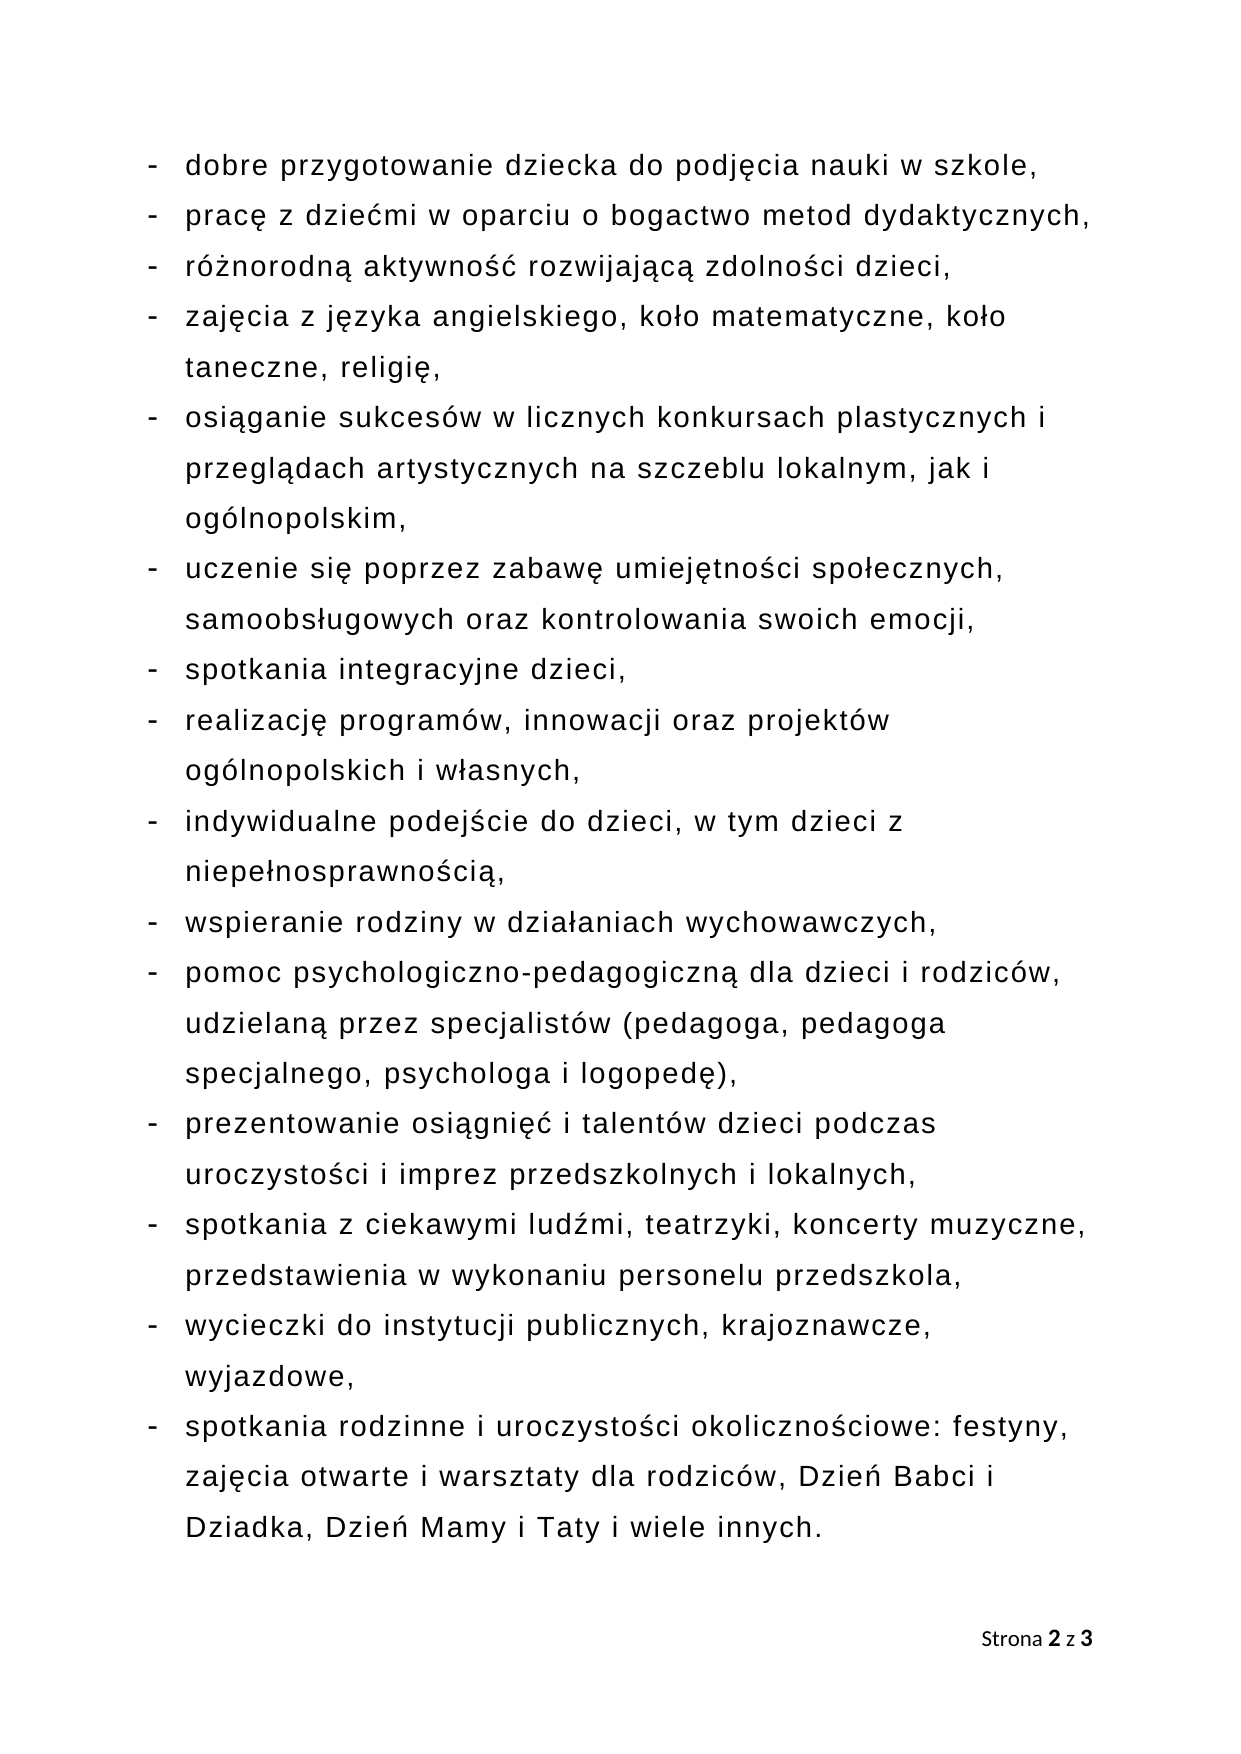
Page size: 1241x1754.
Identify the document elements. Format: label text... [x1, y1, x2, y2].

list pomoc psychologiczno-pedagogiczną dla dzieci i rodziców, udzielaną przez specjalistów (pedagoga, pedagoga specjalnego, psychologa i logopedę), [148, 955, 1093, 1089]
list wspieranie rodziny w działaniach wychowawczych, [148, 904, 1093, 938]
list indywidualne podejście do dzieci, w tym dzieci z niepełnosprawnością, [148, 804, 1093, 888]
list spotkania z ciekawymi ludźmi, teatrzyki, koncerty muzyczne, przedstawienia w wykonaniu personelu przedszkola, [148, 1207, 1093, 1291]
list spotkania rodzinne i uroczystości okolicznościowe: festyny, zajęcia otwarte i warsztaty dla rodziców, Dzień Babci i Dziadka, Dzień Mamy i Taty i wiele innych. [148, 1409, 1093, 1543]
list realizację programów, innowacji oraz projektów ogólnopolskich i własnych, [148, 703, 1093, 787]
list prezentowanie osiągnięć i talentów dzieci podczas uroczystości i imprez przedszkolnych i lokalnych, [148, 1106, 1093, 1190]
list uczenie się poprzez zabawę umiejętności społecznych, samoobsługowych oraz kontrolowania swoich emocji, [148, 551, 1093, 636]
list spotkania integracyjne dzieci, [148, 652, 1093, 686]
list różnorodną aktywność rozwijającą zdolności dzieci, [148, 249, 1093, 283]
list dobre przygotowanie dziecka do podjęcia nauki w szkole, [148, 148, 1093, 181]
list pracę z dziećmi w oparciu o bogactwo metod dydaktycznych, [148, 198, 1093, 232]
list zajęcia z języka angielskiego, koło matematyczne, koło taneczne, religię, [148, 299, 1093, 383]
list wycieczki do instytucji publicznych, krajoznawcze, wyjazdowe, [148, 1308, 1093, 1392]
list osiąganie sukcesów w licznych konkursach plastycznych i przeglądach artystycznych na szczeblu lokalnym, jak i ogólnopolskim, [148, 400, 1093, 535]
